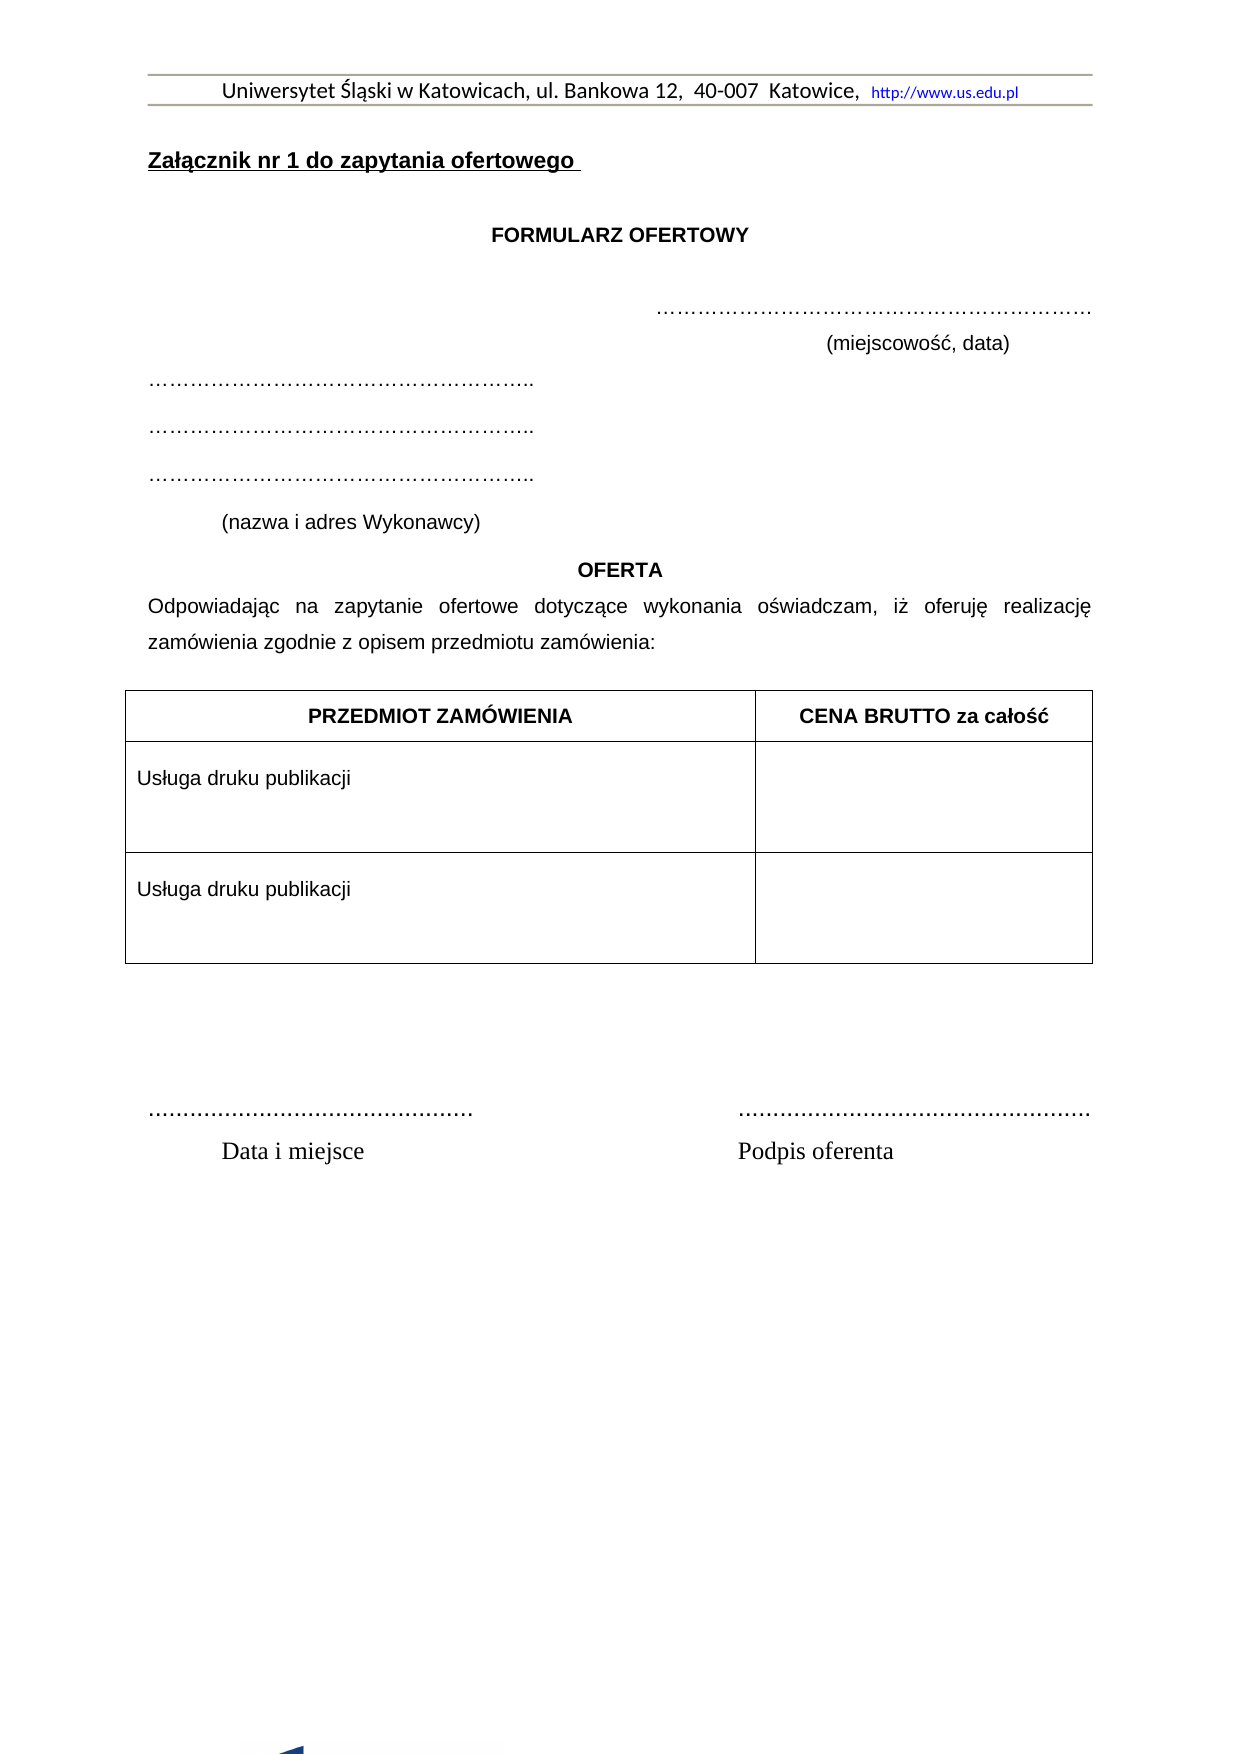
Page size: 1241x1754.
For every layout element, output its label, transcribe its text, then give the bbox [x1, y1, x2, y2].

table_cell Usługa druku publikacji [126, 742, 755, 852]
text Załącznik nr 1 do zapytania ofertowego [148, 147, 1093, 173]
text Odpowiadając na zapytanie ofertowe dotyczące wykonania oświadczam, iż oferuję realizację zamówienia zgodnie z opisem przedmiotu zamówienia: [148, 594, 1093, 654]
table_cell [756, 853, 1092, 963]
text ……………………………………………….. [148, 414, 1093, 438]
text ............................................... ................................................... [148, 1093, 1093, 1122]
text OFERTA [148, 558, 1093, 582]
text FORMULARZ OFERTOWY [148, 223, 1093, 247]
text ……………………………………………….. [148, 366, 1093, 390]
text Data i miejsce Podpis oferenta [148, 1136, 1093, 1165]
text (miejscowość, data) [148, 331, 1093, 354]
text ……………………………………………….. [148, 462, 1093, 486]
text ……………………………………………………… [148, 294, 1093, 318]
table_header CENA BRUTTO za całość [756, 691, 1092, 741]
text (nazwa i adres Wykonawcy) [148, 510, 1093, 534]
table_cell [756, 742, 1092, 852]
picture [241, 1740, 504, 1754]
table_header PRZEDMIOT ZAMÓWIENIA [126, 691, 755, 741]
table_cell Usługa druku publikacji [126, 853, 755, 963]
